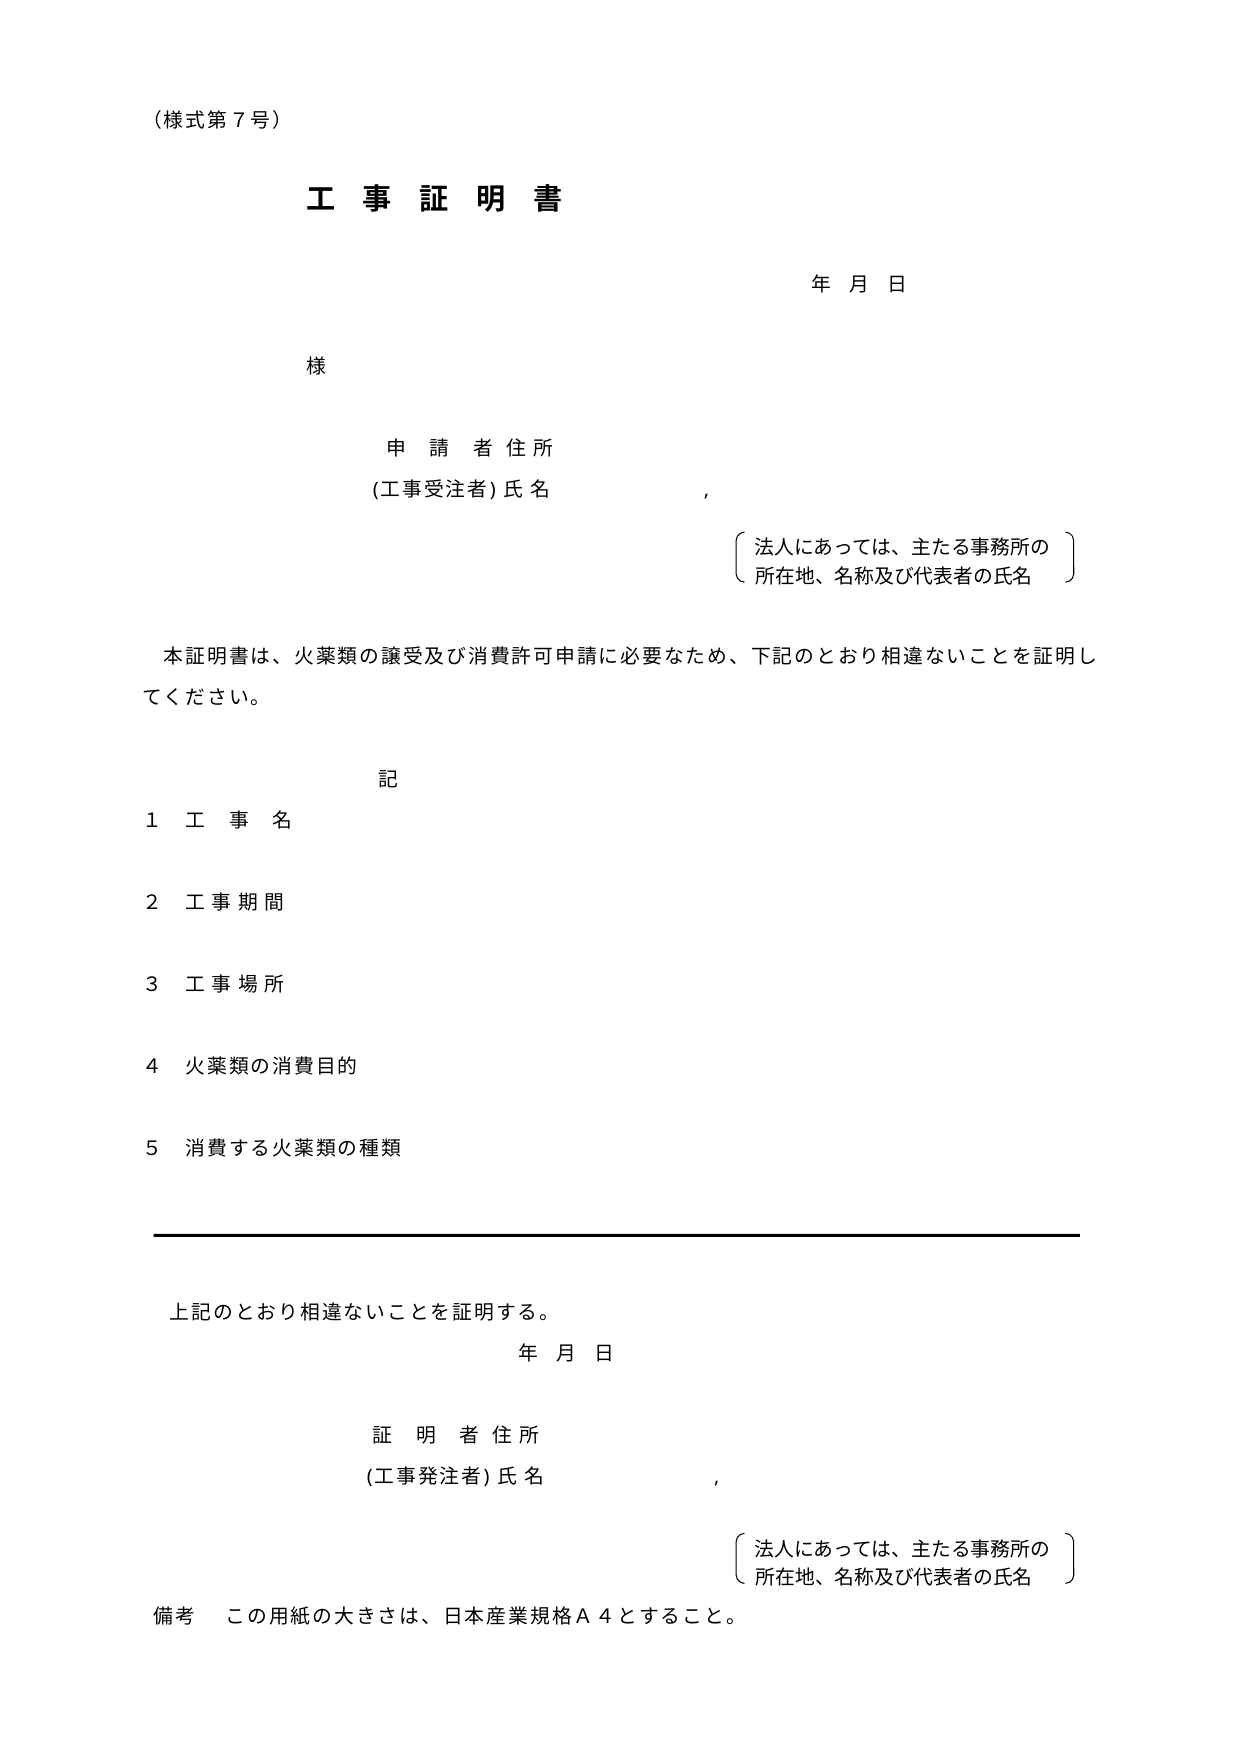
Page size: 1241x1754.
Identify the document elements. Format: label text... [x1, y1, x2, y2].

text 備考 この用紙の大きさは、日本産業規格Ａ４とすること。 [142, 1590, 1098, 1631]
text 所在地、名称及び代表者の氏名 [142, 561, 1098, 589]
text 申 請 者 住 所 [142, 423, 1098, 464]
text 法人にあっては、主たる事務所の [142, 532, 739, 561]
text 年 月 日 [142, 259, 1098, 300]
text 証 明 者 住 所 [142, 1410, 1098, 1451]
text 上記のとおり相違ないことを証明する。 [142, 1287, 1098, 1328]
text 様 [142, 341, 1098, 382]
text 年 月 日 [142, 1328, 1098, 1369]
text 法人にあっては、主たる事務所の [142, 1533, 740, 1562]
text ２ 工事期間 [142, 876, 1098, 917]
text 法人にあっては、主たる事務所の [737, 1533, 1073, 1562]
text ４ 火薬類の消費目的 [142, 1041, 1098, 1082]
text １ 工 事 名 [142, 794, 1098, 835]
text 記 [142, 753, 1098, 794]
text 所在地、名称及び代表者の氏名 [142, 1562, 1098, 1590]
text (工事発注者) 氏 名 , [142, 1451, 1098, 1492]
text 工事証明書 [142, 177, 1098, 218]
text ５ 消費する火薬類の種類 [142, 1123, 1098, 1164]
text 法人にあっては、主たる事務所の [737, 532, 1073, 561]
text （様式第７号） [142, 94, 1098, 136]
text ３ 工事場所 [142, 958, 1098, 999]
text (工事受注者) 氏 名 , [142, 464, 1098, 505]
text 本証明書は、火薬類の譲受及び消費許可申請に必要なため、下記のとおり相違ないことを証明してください。 [142, 630, 1098, 712]
